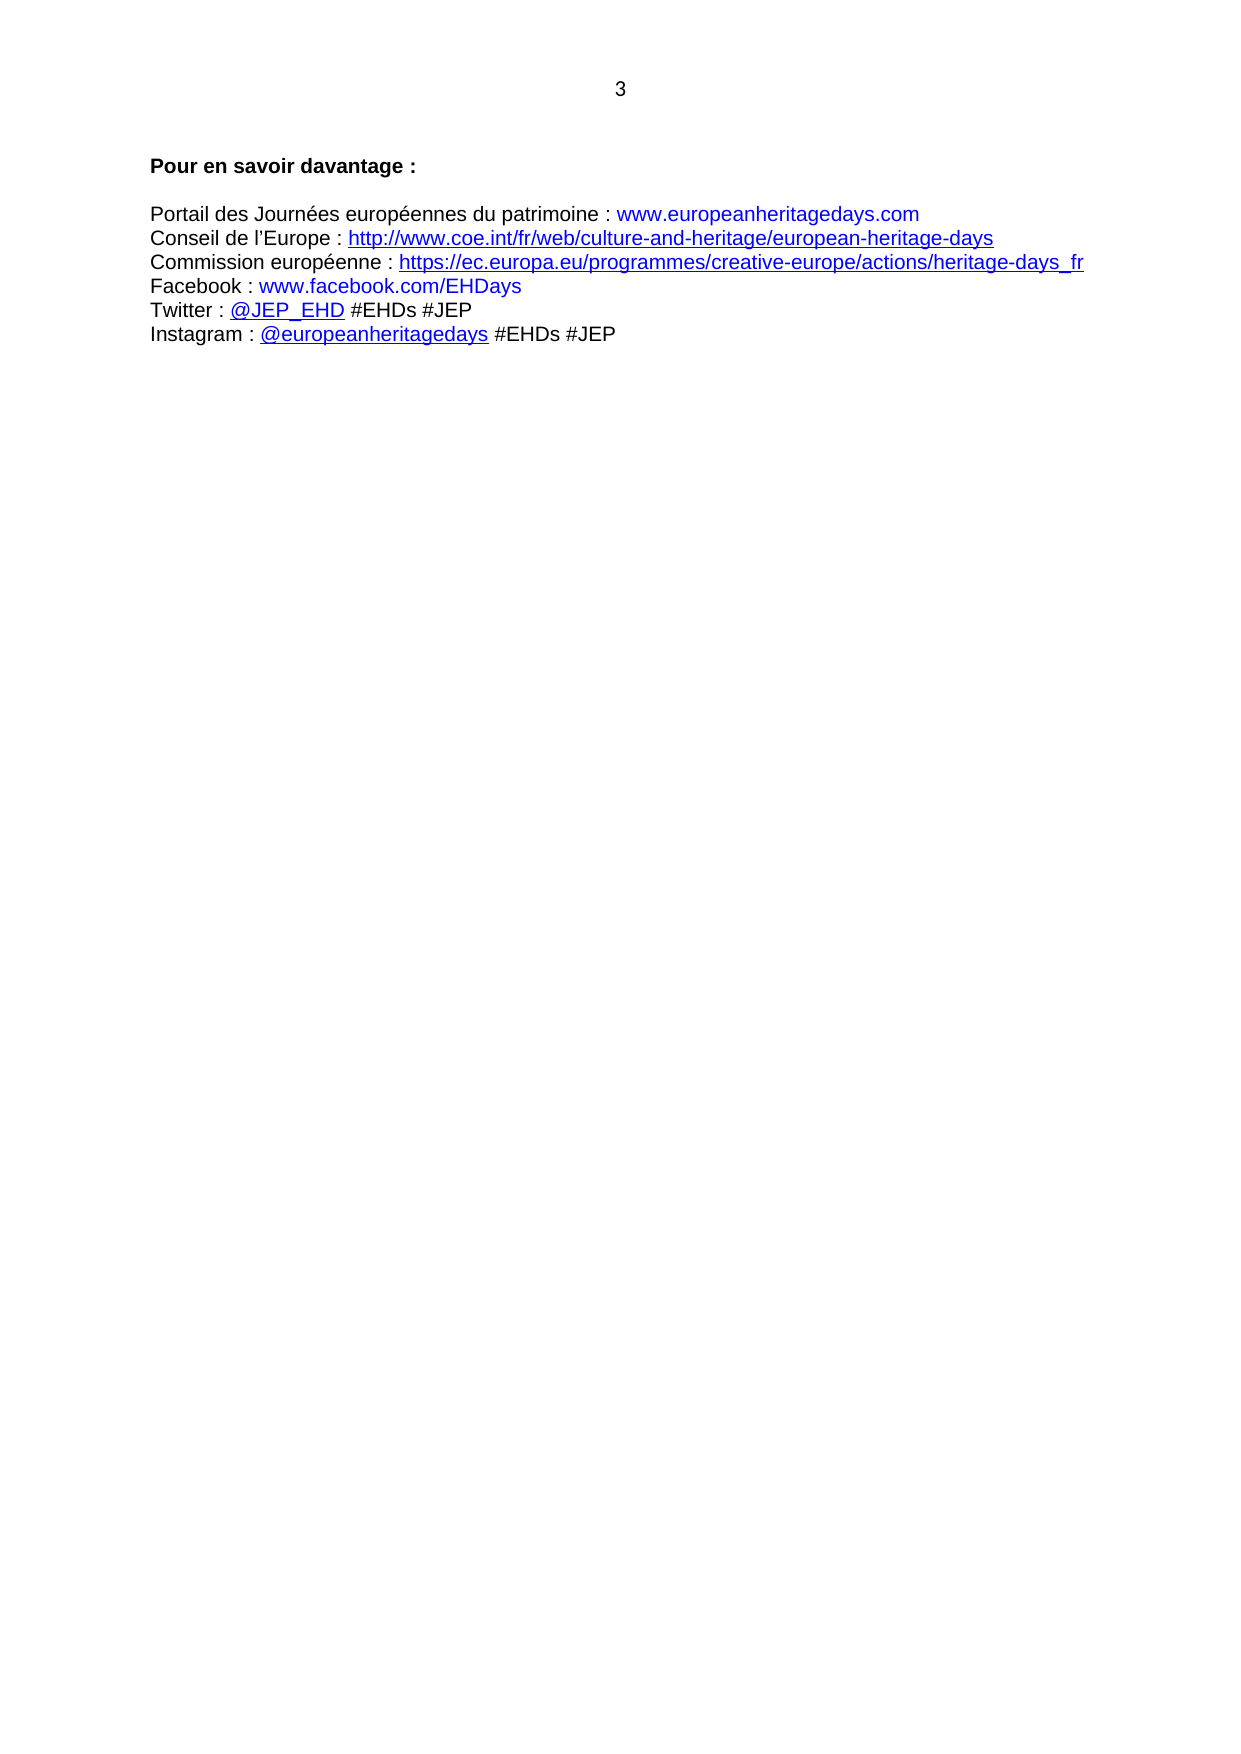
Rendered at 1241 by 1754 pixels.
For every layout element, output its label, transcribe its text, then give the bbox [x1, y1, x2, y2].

text Commission européenne : https://ec.europa.eu/programmes/creative-europe/actions/heritage-days_fr [150, 250, 1090, 274]
text Conseil de l’Europe : http://www.coe.int/fr/web/culture-and-heritage/european-heritage-days [150, 226, 1090, 250]
text Twitter : @JEP_EHD #EHDs #JEP [150, 298, 1090, 322]
text Facebook : www.facebook.com/EHDays [150, 274, 1090, 298]
text Portail des Journées européennes du patrimoine : www.europeanheritagedays.com [150, 202, 1090, 226]
text Pour en savoir davantage : [150, 154, 1090, 178]
text Instagram : @europeanheritagedays #EHDs #JEP [150, 322, 1090, 346]
